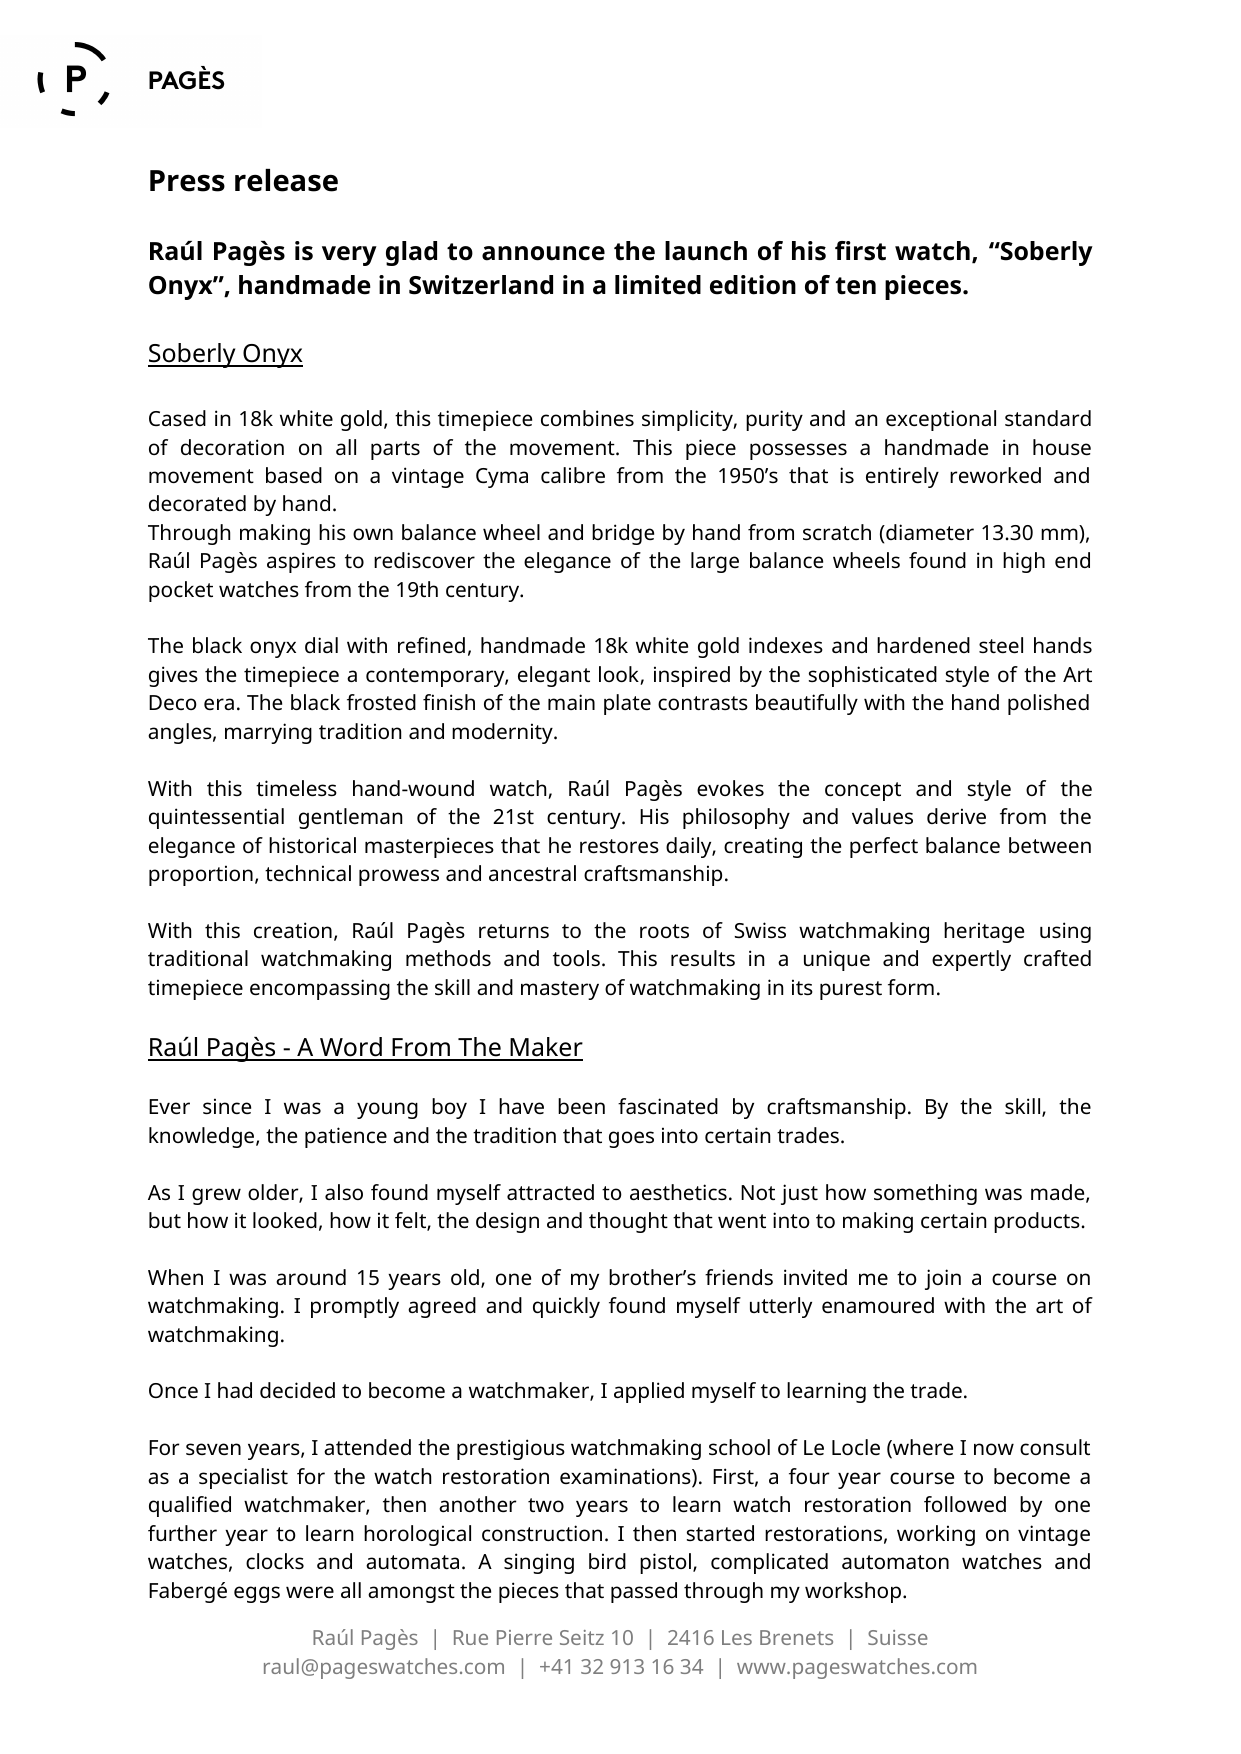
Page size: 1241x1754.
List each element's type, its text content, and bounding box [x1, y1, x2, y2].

text For seven years, I attended the prestigious watchmaking school of Le Locle (where I now consult as a specialist for the watch restoration examinations). First, a four year course to become a qualified watchmaker, then another two years to learn watch restoration followed by one further year to learn horological construction. I then started restorations, working on vintage watches, clocks and automata. A singing bird pistol, complicated automaton watches and Fabergé eggs were all amongst the pieces that passed through my workshop. [148, 1433, 1093, 1604]
text As I grew older, I also found myself attracted to aesthetics. Not just how something was made, but how it looked, how it felt, the design and thought that went into to making certain products. [148, 1178, 1093, 1234]
text Cased in 18k white gold, this timepiece combines simplicity, purity and an exceptional standard of decoration on all parts of the movement. This piece possesses a handmade in house movement based on a vintage Cyma calibre from the 1950’s that is entirely reworked and decorated by hand. [148, 404, 1093, 518]
picture [0, 35, 262, 129]
text With this creation, Raúl Pagès returns to the roots of Swiss watchmaking heritage using traditional watchmaking methods and tools. This results in a unique and expertly crafted timepiece encompassing the skill and mastery of watchmaking in its purest form. [148, 916, 1093, 1001]
text With this timeless hand-wound watch, Raúl Pagès evokes the concept and style of the quintessential gentleman of the 21st century. His philosophy and values derive from the elegance of historical masterpieces that he restores daily, creating the perfect balance between proportion, technical prowess and ancestral craftsmanship. [148, 774, 1093, 888]
text Through making his own balance wheel and bridge by hand from scratch (diameter 13.30 mm), Raúl Pagès aspires to rediscover the elegance of the large balance wheels found in high end pocket watches from the 19th century. [148, 518, 1093, 603]
text Press release [148, 160, 1093, 200]
text When I was around 15 years old, one of my brother’s friends invited me to join a course on watchmaking. I promptly agreed and quickly found myself utterly enamoured with the art of watchmaking. [148, 1263, 1093, 1348]
text Once I had decided to become a watchmaker, I applied myself to learning the trade. [148, 1377, 1093, 1405]
text Raúl Pagès is very glad to announce the launch of his first watch, “Soberly Onyx”, handmade in Switzerland in a limited edition of ten pieces. [148, 234, 1093, 302]
text Soberly Onyx [148, 336, 1093, 370]
text Raúl Pagès - A Word From The Maker [148, 1030, 1093, 1064]
text The black onyx dial with refined, handmade 18k white gold indexes and hardened steel hands gives the timepiece a contemporary, elegant look, inspired by the sophisticated style of the Art Deco era. The black frosted finish of the main plate contrasts beautifully with the hand polished angles, marrying tradition and modernity. [148, 632, 1093, 745]
text Ever since I was a young boy I have been fascinated by craftsmanship. By the skill, the knowledge, the patience and the tradition that goes into certain trades. [148, 1092, 1093, 1149]
